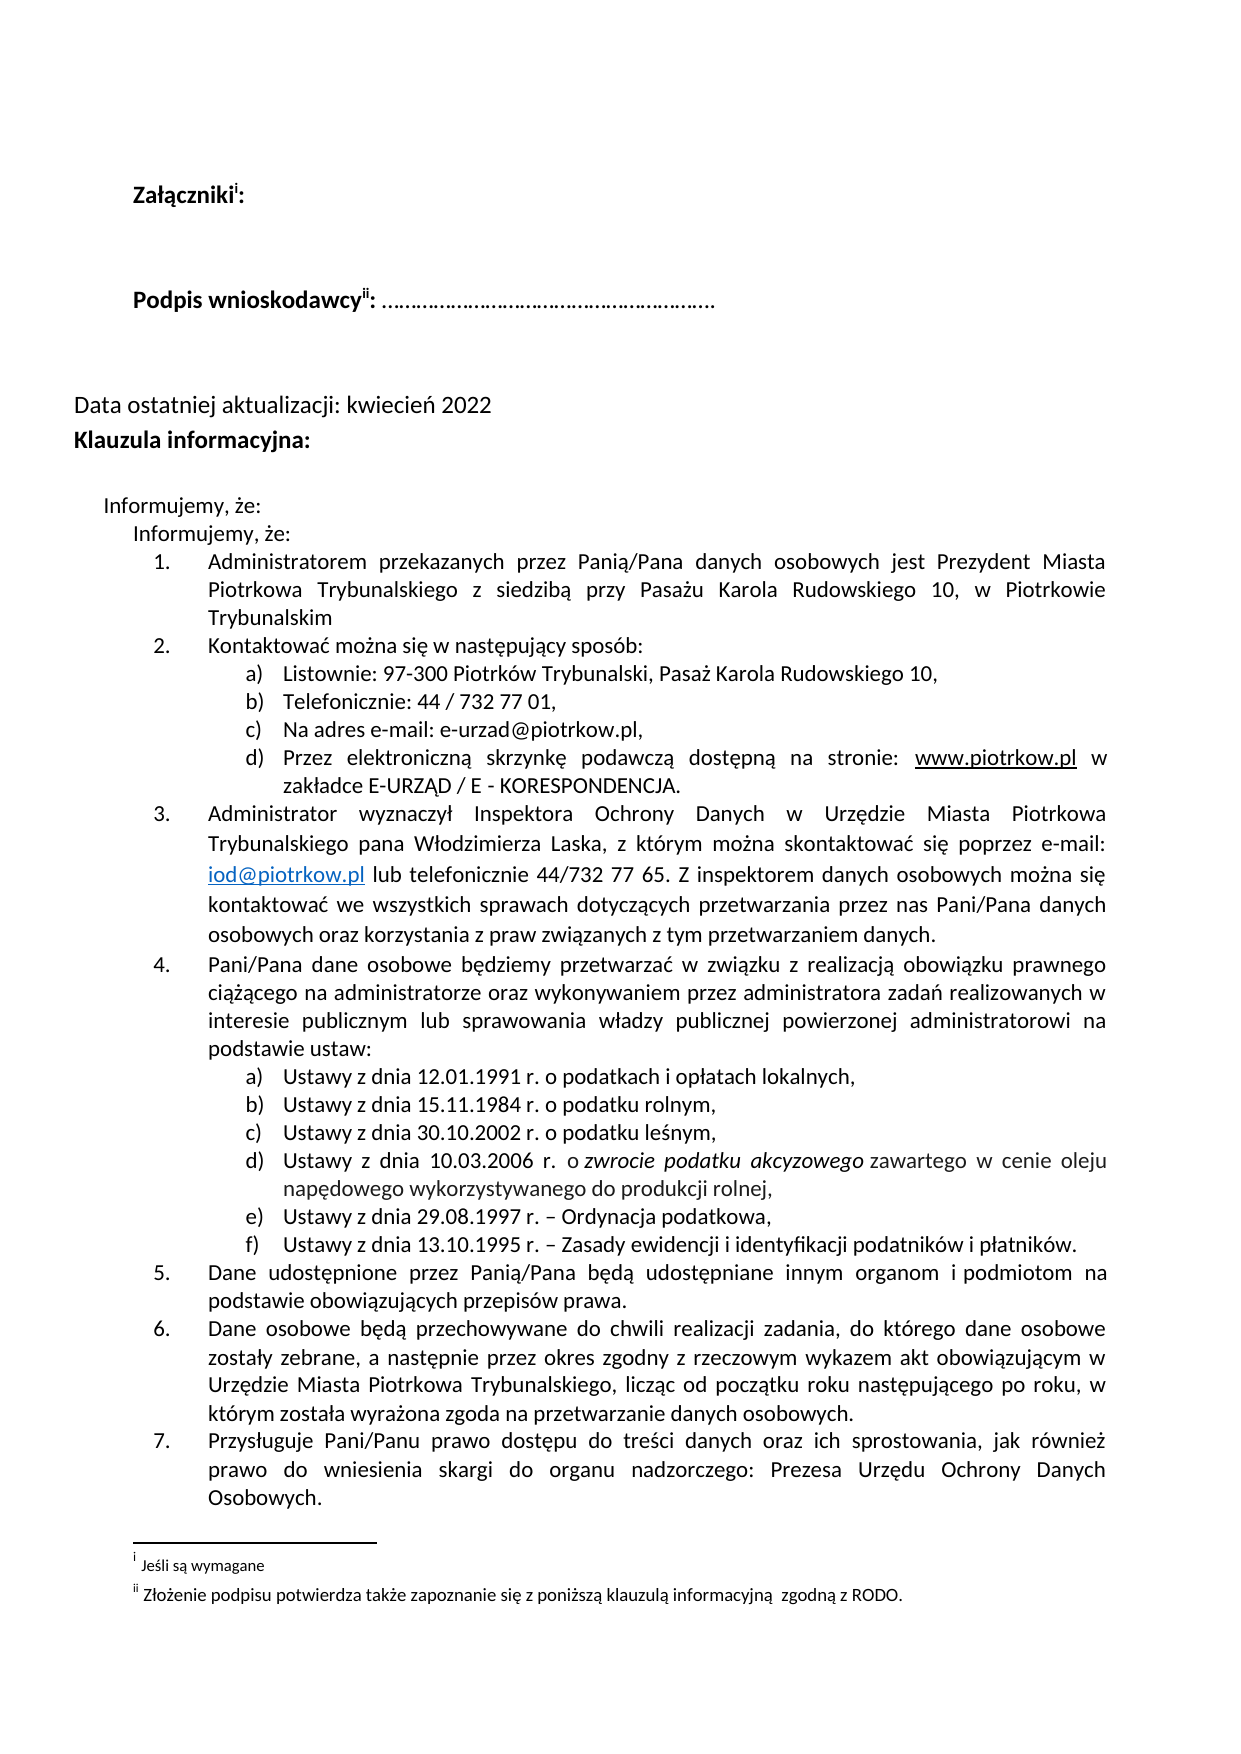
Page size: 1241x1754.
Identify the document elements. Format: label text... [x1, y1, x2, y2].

text Informujemy, że: [103, 491, 1107, 519]
text Klauzula informacyjna: [74, 424, 1107, 454]
list Ustawy z dnia 30.10.2002 r. o podatku leśnym, [245, 1118, 1107, 1146]
list Administratorem przekazanych przez Panią/Pana danych osobowych jest Prezydent Miasta Piotrkowa Trybunalskiego z siedzibą przy Pasażu Karola Rudowskiego 10, w Piotrkowie Trybunalskim [170, 547, 1107, 631]
list Dane udostępnione przez Panią/Pana będą udostępniane innym organom i podmiotom na podstawie obowiązujących przepisów prawa. [170, 1258, 1107, 1314]
text Podpis wnioskodawcy: …………………………………………………. [133, 284, 1107, 314]
text Załączniki: [133, 179, 1107, 209]
list Ustawy z dnia 15.11.1984 r. o podatku rolnym, [245, 1090, 1107, 1118]
list Ustawy z dnia 13.10.1995 r. – Zasady ewidencji i identyfikacji podatników i płatników. [245, 1231, 1107, 1258]
list Przysługuje Pani/Panu prawo dostępu do treści danych oraz ich sprostowania, jak również prawo do wniesienia skargi do organu nadzorczego: Prezesa Urzędu Ochrony Danych Osobowych. [170, 1427, 1107, 1511]
list Na adres e-mail: e-urzad@piotrkow.pl, [245, 715, 1107, 743]
list Ustawy z dnia 12.01.1991 r. o podatkach i opłatach lokalnych, [245, 1062, 1107, 1090]
list Administrator wyznaczył Inspektora Ochrony Danych w Urzędzie Miasta Piotrkowa Trybunalskiego pana Włodzimierza Laska, z którym można skontaktować się poprzez e-mail: iod@piotrkow.pl lub telefonicznie 44/732 77 65. Z inspektorem danych osobowych można się kontaktować we wszystkich sprawach dotyczących przetwarzania przez nas Pani/Pana danych osobowych oraz korzystania z praw związanych z tym przetwarzaniem danych. [170, 799, 1107, 948]
list Ustawy z dnia 10.03.2006 r. o zwrocie podatku akcyzowego zawartego w cenie oleju napędowego wykorzystywanego do produkcji rolnej, [245, 1146, 1107, 1202]
list Telefonicznie: 44 / 732 77 01, [245, 687, 1107, 715]
list Przez elektroniczną skrzynkę podawczą dostępną na stronie: www.piotrkow.pl w zakładce E-URZĄD / E - KORESPONDENCJA. [245, 743, 1107, 799]
list Listownie: 97-300 Piotrków Trybunalski, Pasaż Karola Rudowskiego 10, [245, 659, 1107, 687]
text Data ostatniej aktualizacji: kwiecień 2022 [74, 389, 1107, 419]
list Ustawy z dnia 29.08.1997 r. – Ordynacja podatkowa, [245, 1202, 1107, 1231]
list Pani/Pana dane osobowe będziemy przetwarzać w związku z realizacją obowiązku prawnego ciążącego na administratorze oraz wykonywaniem przez administratora zadań realizowanych w interesie publicznym lub sprawowania władzy publicznej powierzonej administratorowi na podstawie ustaw: [170, 950, 1107, 1062]
list Kontaktować można się w następujący sposób: [170, 631, 1107, 659]
list Dane osobowe będą przechowywane do chwili realizacji zadania, do którego dane osobowe zostały zebrane, a następnie przez okres zgodny z rzeczowym wykazem akt obowiązującym w Urzędzie Miasta Piotrkowa Trybunalskiego, licząc od początku roku następującego po roku, w którym została wyrażona zgoda na przetwarzanie danych osobowych. [170, 1314, 1107, 1427]
text Informujemy, że: [133, 519, 1107, 547]
